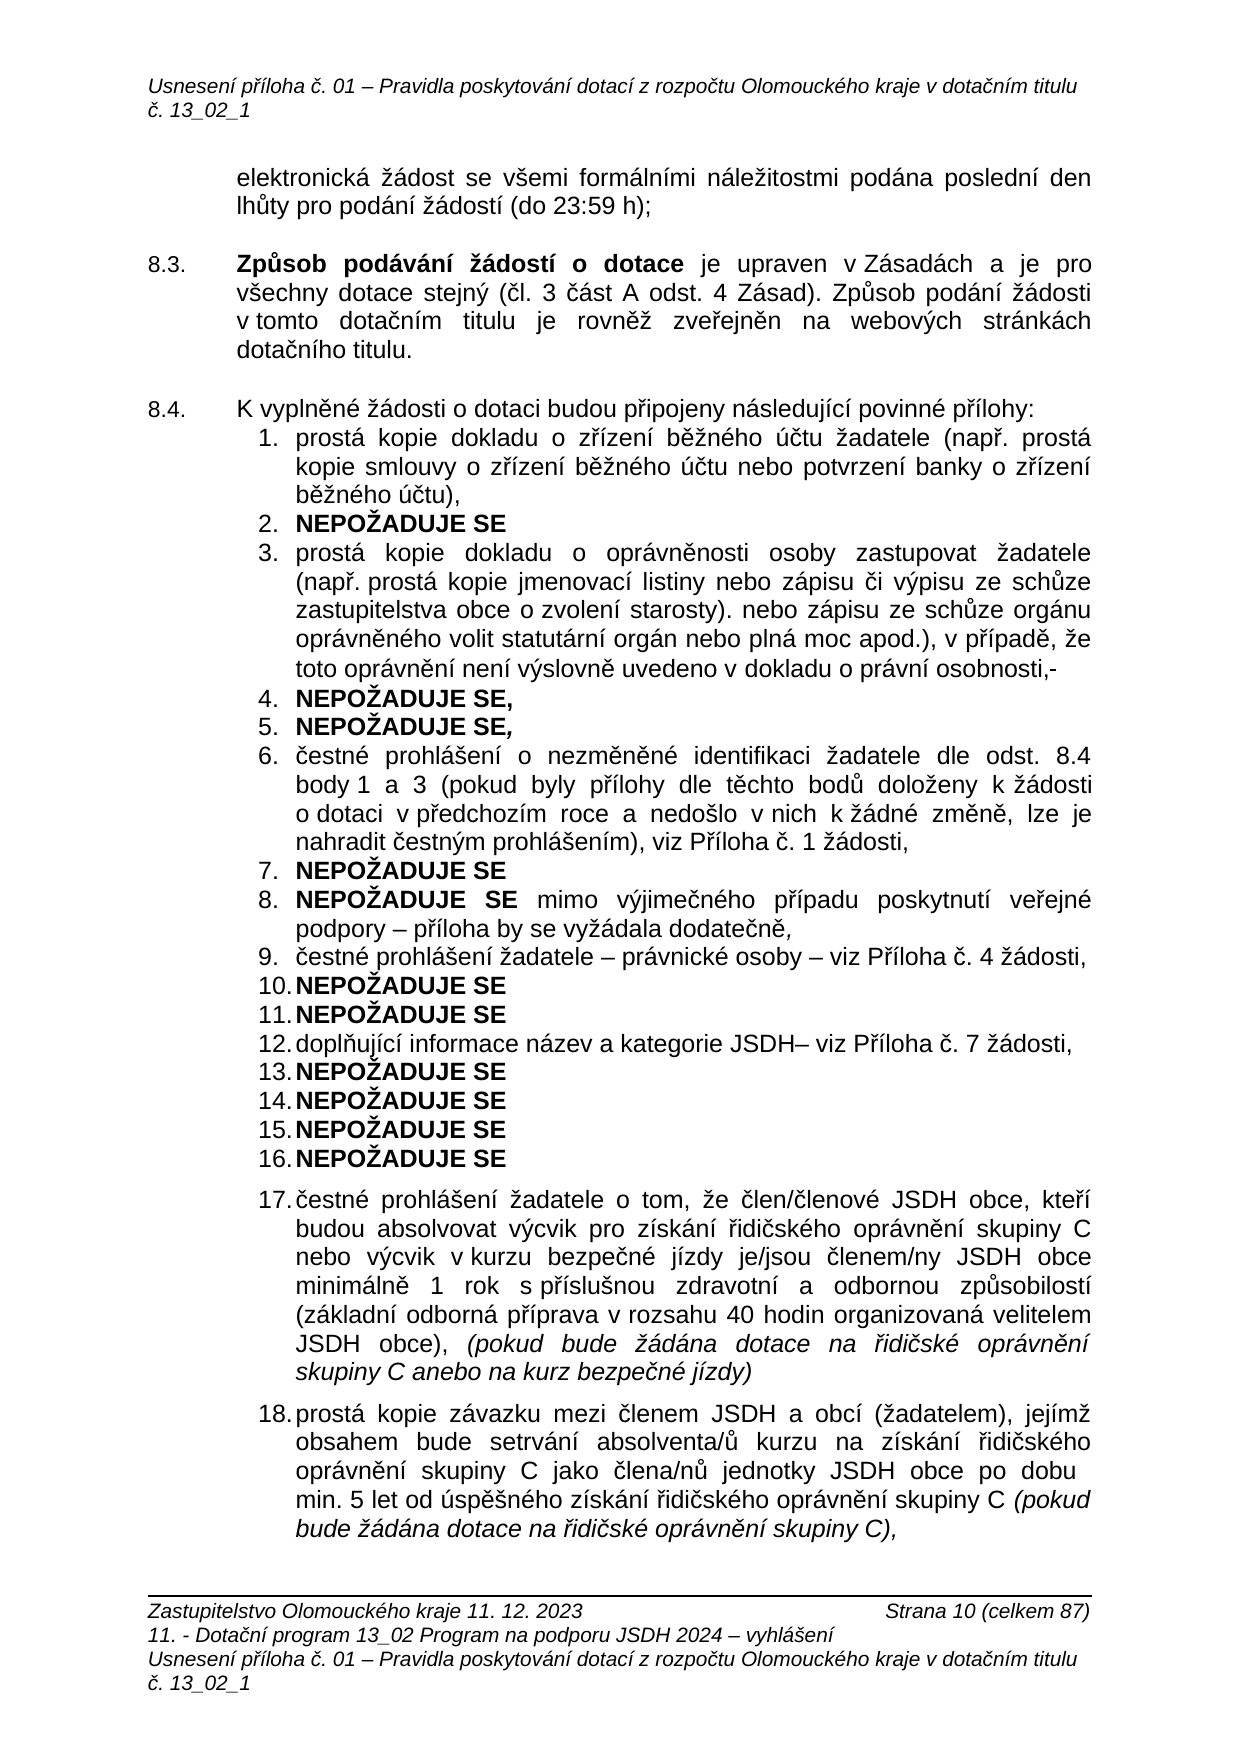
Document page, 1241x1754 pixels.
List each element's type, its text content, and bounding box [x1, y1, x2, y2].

list NEPOŽADUJE SE [258, 1000, 1092, 1028]
list NEPOŽADUJE SE [258, 1143, 1092, 1172]
list NEPOŽADUJE SE [258, 1115, 1092, 1143]
list NEPOŽADUJE SE [258, 509, 1092, 538]
list čestné prohlášení žadatele – právnické osoby – viz Příloha č. 4 žádosti, [258, 942, 1092, 971]
list čestné prohlášení žadatele o tom, že člen/členové JSDH obce, kteří budou absolvovat výcvik pro získání řidičského oprávnění skupiny C nebo výcvik v kurzu bezpečné jízdy je/jsou členem/ny JSDH obce minimálně 1 rok s příslušnou zdravotní a odbornou způsobilostí (základní odborná příprava v rozsahu 40 hodin organizovaná velitelem JSDH obce), (pokud bude žádána dotace na řidičské oprávnění skupiny C anebo na kurz bezpečné jízdy) [258, 1185, 1092, 1386]
list prostá kopie dokladu o oprávněnosti osoby zastupovat žadatele (např. prostá kopie jmenovací listiny nebo zápisu či výpisu ze schůze zastupitelstva obce o zvolení starosty). nebo zápisu ze schůze orgánu oprávněného volit statutární orgán nebo plná moc apod.), v případě, že toto oprávnění není výslovně uvedeno v dokladu o právní osobnosti, [258, 538, 1092, 683]
list NEPOŽADUJE SE [258, 1057, 1092, 1086]
list prostá kopie závazku mezi členem JSDH a obcí (žadatelem), jejímž obsahem bude setrvání absolventa/ů kurzu na získání řidičského oprávnění skupiny C jako člena/nů jednotky JSDH obce po dobu min. 5 let od úspěšného získání řidičského oprávnění skupiny C (pokud bude žádána dotace na řidičské oprávnění skupiny C), [258, 1398, 1092, 1542]
list NEPOŽADUJE SE [258, 1086, 1092, 1115]
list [148, 162, 1092, 220]
list NEPOŽADUJE SE mimo výjimečného případu poskytnutí veřejné podpory – příloha by se vyžádala dodatečně, [258, 885, 1092, 942]
list K vyplněné žádosti o dotaci budou připojeny následující povinné přílohy: [148, 394, 1092, 423]
list doplňující informace název a kategorie JSDH– viz Příloha č. 7 žádosti, [258, 1028, 1092, 1057]
list čestné prohlášení o nezměněné identifikaci žadatele dle odst. 8.4 body 1 a 3 (pokud byly přílohy dle těchto bodů doloženy k žádosti o dotaci v předchozím roce a nedošlo v nich k žádné změně, lze je nahradit čestným prohlášením), viz Příloha č. 1 žádosti, [258, 741, 1092, 856]
list NEPOŽADUJE SE, [258, 712, 1092, 741]
list NEPOŽADUJE SE [258, 856, 1092, 885]
list prostá kopie dokladu o zřízení běžného účtu žadatele (např. prostá kopie smlouvy o zřízení běžného účtu nebo potvrzení banky o zřízení běžného účtu), [258, 423, 1092, 509]
list NEPOŽADUJE SE, [258, 683, 1092, 712]
list NEPOŽADUJE SE [258, 971, 1092, 1000]
list Způsob podávání žádostí o dotace je upraven v Zásadách a je pro všechny dotace stejný (čl. 3 část A odst. 4 Zásad). Způsob podání žádosti v tomto dotačním titulu je rovněž zveřejněn na webových stránkách dotačního titulu. [148, 249, 1092, 364]
